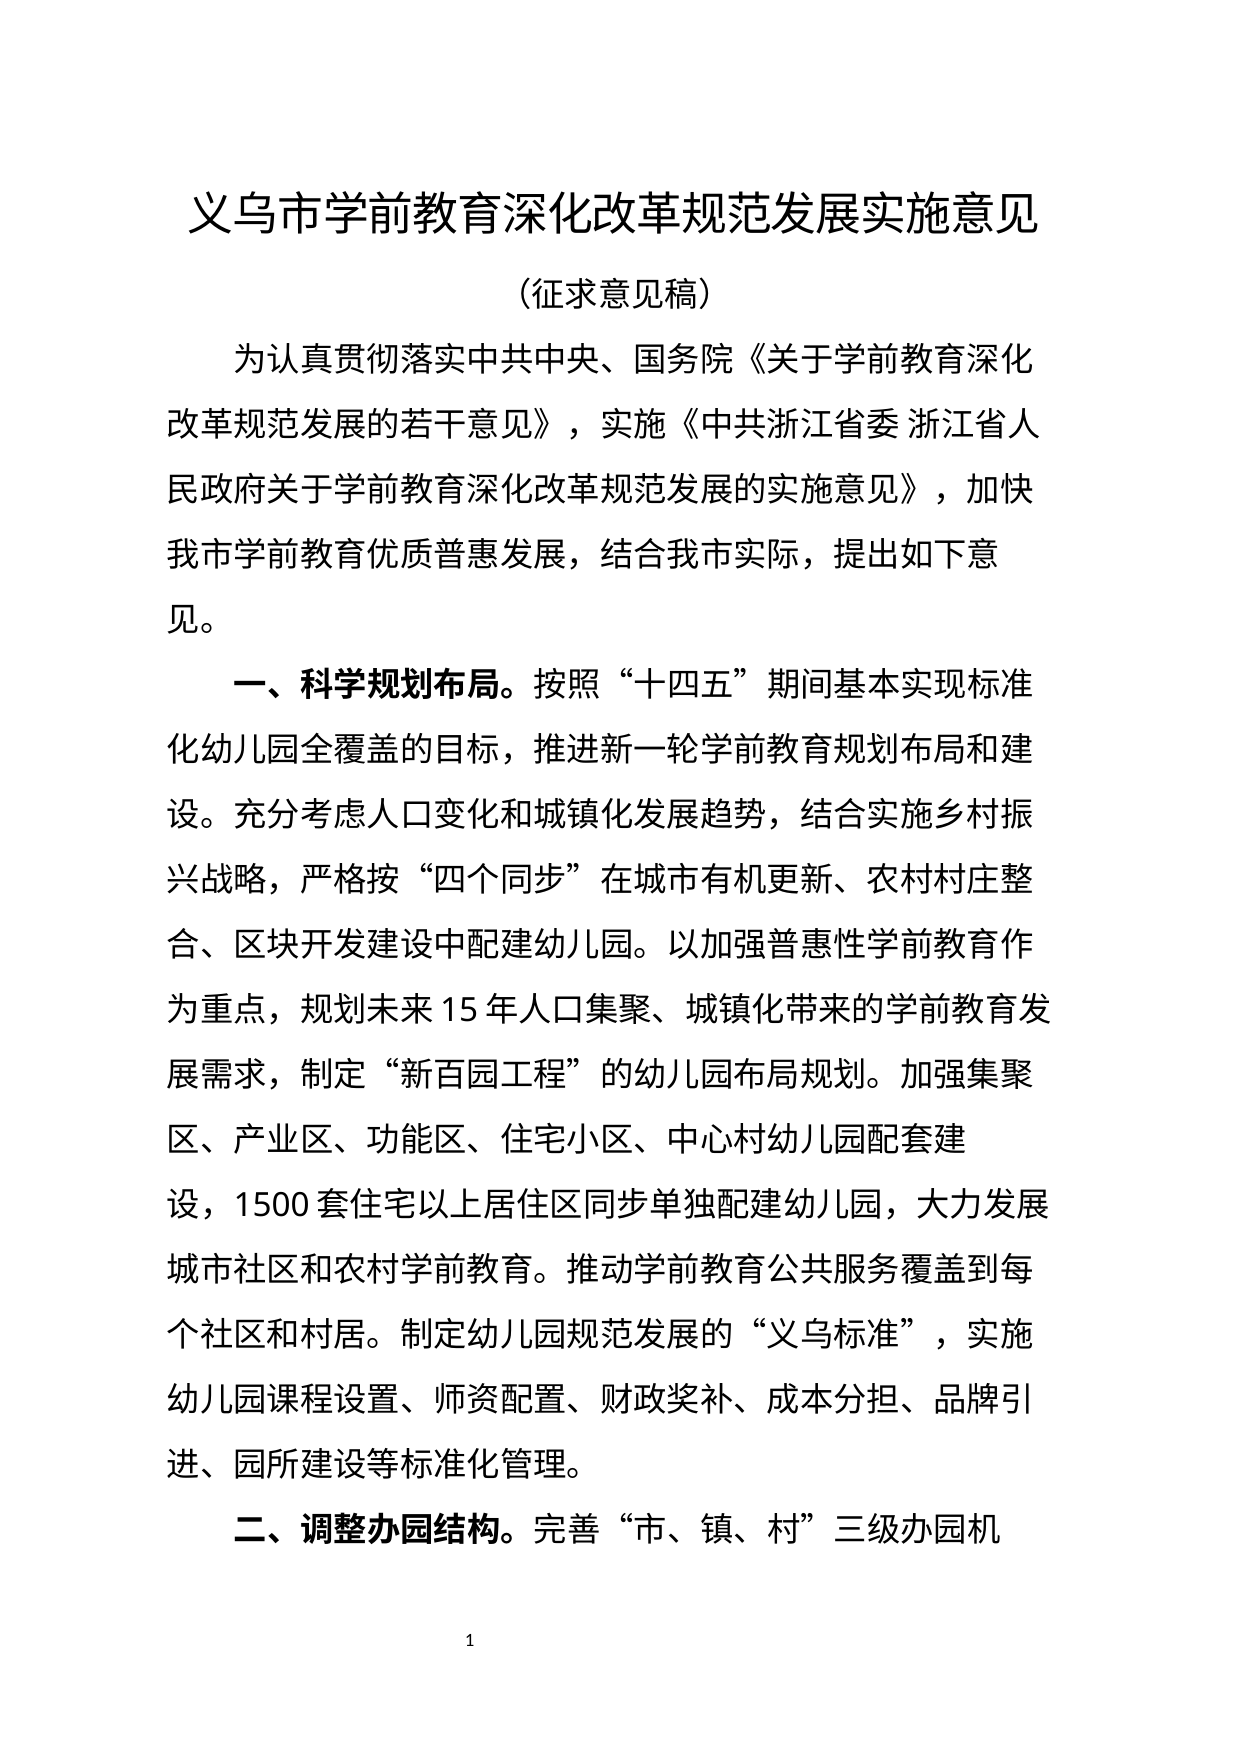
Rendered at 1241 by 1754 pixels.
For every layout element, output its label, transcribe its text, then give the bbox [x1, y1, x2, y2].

text 为认真贯彻落实中共中央、国务院《关于学前教育深化改革规范发展的若干意见》，实施《中共浙江省委 浙江省人民政府关于学前教育深化改革规范发展的实施意见》，加快我市学前教育优质普惠发展，结合我市实际，提出如下意见。 [167, 324, 1062, 649]
text 义乌市学前教育深化改革规范发展实施意见 [167, 162, 1062, 259]
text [167, 1494, 1062, 1559]
text （征求意见稿） [167, 259, 1062, 324]
text 一、科学规划布局。按照“十四五”期间基本实现标准化幼儿园全覆盖的目标，推进新一轮学前教育规划布局和建设。充分考虑人口变化和城镇化发展趋势，结合实施乡村振兴战略，严格按“四个同步”在城市有机更新、农村村庄整合、区块开发建设中配建幼儿园。以加强普惠性学前教育作为重点，规划未来15年人口集聚、城镇化带来的学前教育发展需求，制定“新百园工程”的幼儿园布局规划。加强集聚区、产业区、功能区、住宅小区、中心村幼儿园配套建设，1500套住宅以上居住区同步单独配建幼儿园，大力发展城市社区和农村学前教育。推动学前教育公共服务覆盖到每个社区和村居。制定幼儿园规范发展的“义乌标准”，实施幼儿园课程设置、师资配置、财政奖补、成本分担、品牌引进、园所建设等标准化管理。 [167, 649, 1062, 1494]
